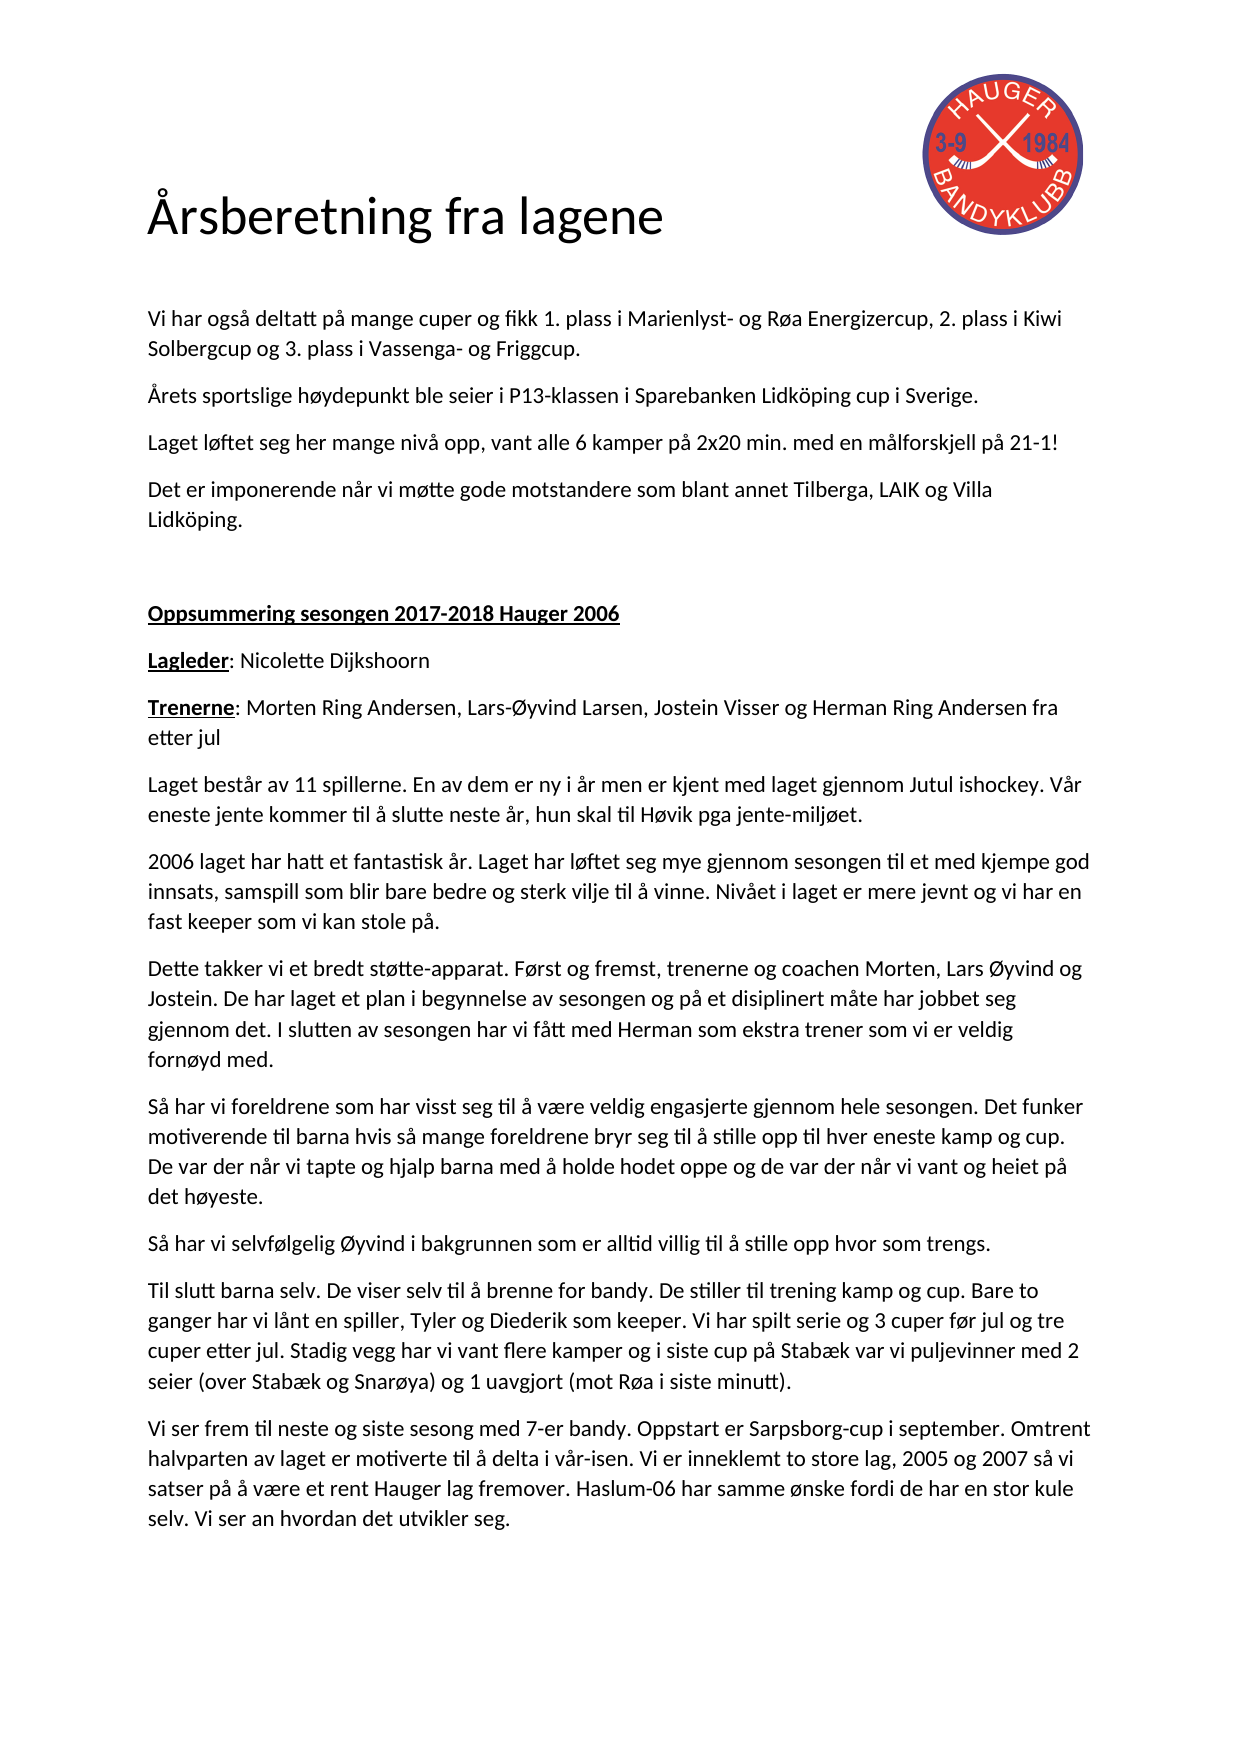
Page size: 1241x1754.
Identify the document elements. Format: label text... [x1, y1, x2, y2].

text 2006 laget har hatt et fantastisk år. Laget har løftet seg mye gjennom sesongen til et med kjempe god innsats, samspill som blir bare bedre og sterk vilje til å vinne. Nivået i laget er mere jevnt og vi har en fast keeper som vi kan stole på. [148, 847, 1093, 935]
text Så har vi foreldrene som har visst seg til å være veldig engasjerte gjennom hele sesongen. Det funker motiverende til barna hvis så mange foreldrene bryr seg til å stille opp til hver eneste kamp og cup. De var der når vi tapte og hjalp barna med å holde hodet oppe og de var der når vi vant og heiet på det høyeste. [148, 1092, 1093, 1210]
text Det er imponerende når vi møtte gode motstandere som blant annet Tilberga, LAIK og Villa Lidköping. [148, 475, 1093, 533]
text Til slutt barna selv. De viser selv til å brenne for bandy. De stiller til trening kamp og cup. Bare to ganger har vi lånt en spiller, Tyler og Diederik som keeper. Vi har spilt serie og 3 cuper før jul og tre cuper etter jul. Stadig vegg har vi vant flere kamper og i siste cup på Stabæk var vi puljevinner med 2 seier (over Stabæk og Snarøya) og 1 uavgjort (mot Røa i siste minutt). [148, 1276, 1093, 1395]
text Vi ser frem til neste og siste sesong med 7-er bandy. Oppstart er Sarpsborg-cup i september. Omtrent halvparten av laget er motiverte til å delta i vår-isen. Vi er inneklemt to store lag, 2005 og 2007 så vi satser på å være et rent Hauger lag fremover. Haslum-06 har samme ønske fordi de har en stor kule selv. Vi ser an hvordan det utvikler seg. [148, 1414, 1093, 1532]
text Årets sportslige høydepunkt ble seier i P13-klassen i Sparebanken Lidköping cup i Sverige. [148, 381, 1093, 409]
text Trenerne: Morten Ring Andersen, Lars-Øyvind Larsen, Jostein Visser og Herman Ring Andersen fra etter jul [148, 693, 1093, 751]
text Laget løftet seg her mange nivå opp, vant alle 6 kamper på 2x20 min. med en målforskjell på 21-1! [148, 428, 1093, 456]
text Lagleder: Nicolette Dijkshoorn [148, 646, 1093, 674]
picture [922, 73, 1084, 235]
text Laget består av 11 spillerne. En av dem er ny i år men er kjent med laget gjennom Jutul ishockey. Vår eneste jente kommer til å slutte neste år, hun skal til Høvik pga jente-miljøet. [148, 770, 1093, 828]
text Vi har også deltatt på mange cuper og fikk 1. plass i Marienlyst- og Røa Energizercup, 2. plass i Kiwi Solbergcup og 3. plass i Vassenga- og Friggcup. [148, 304, 1093, 362]
text Oppsummering sesongen 2017-2018 Hauger 2006 [148, 599, 1093, 627]
text Dette takker vi et bredt støtte-apparat. Først og fremst, trenerne og coachen Morten, Lars Øyvind og Jostein. De har laget et plan i begynnelse av sesongen og på et disiplinert måte har jobbet seg gjennom det. I slutten av sesongen har vi fått med Herman som ekstra trener som vi er veldig fornøyd med. [148, 954, 1093, 1073]
text Så har vi selvfølgelig Øyvind i bakgrunnen som er alltid villig til å stille opp hvor som trengs. [148, 1229, 1093, 1257]
